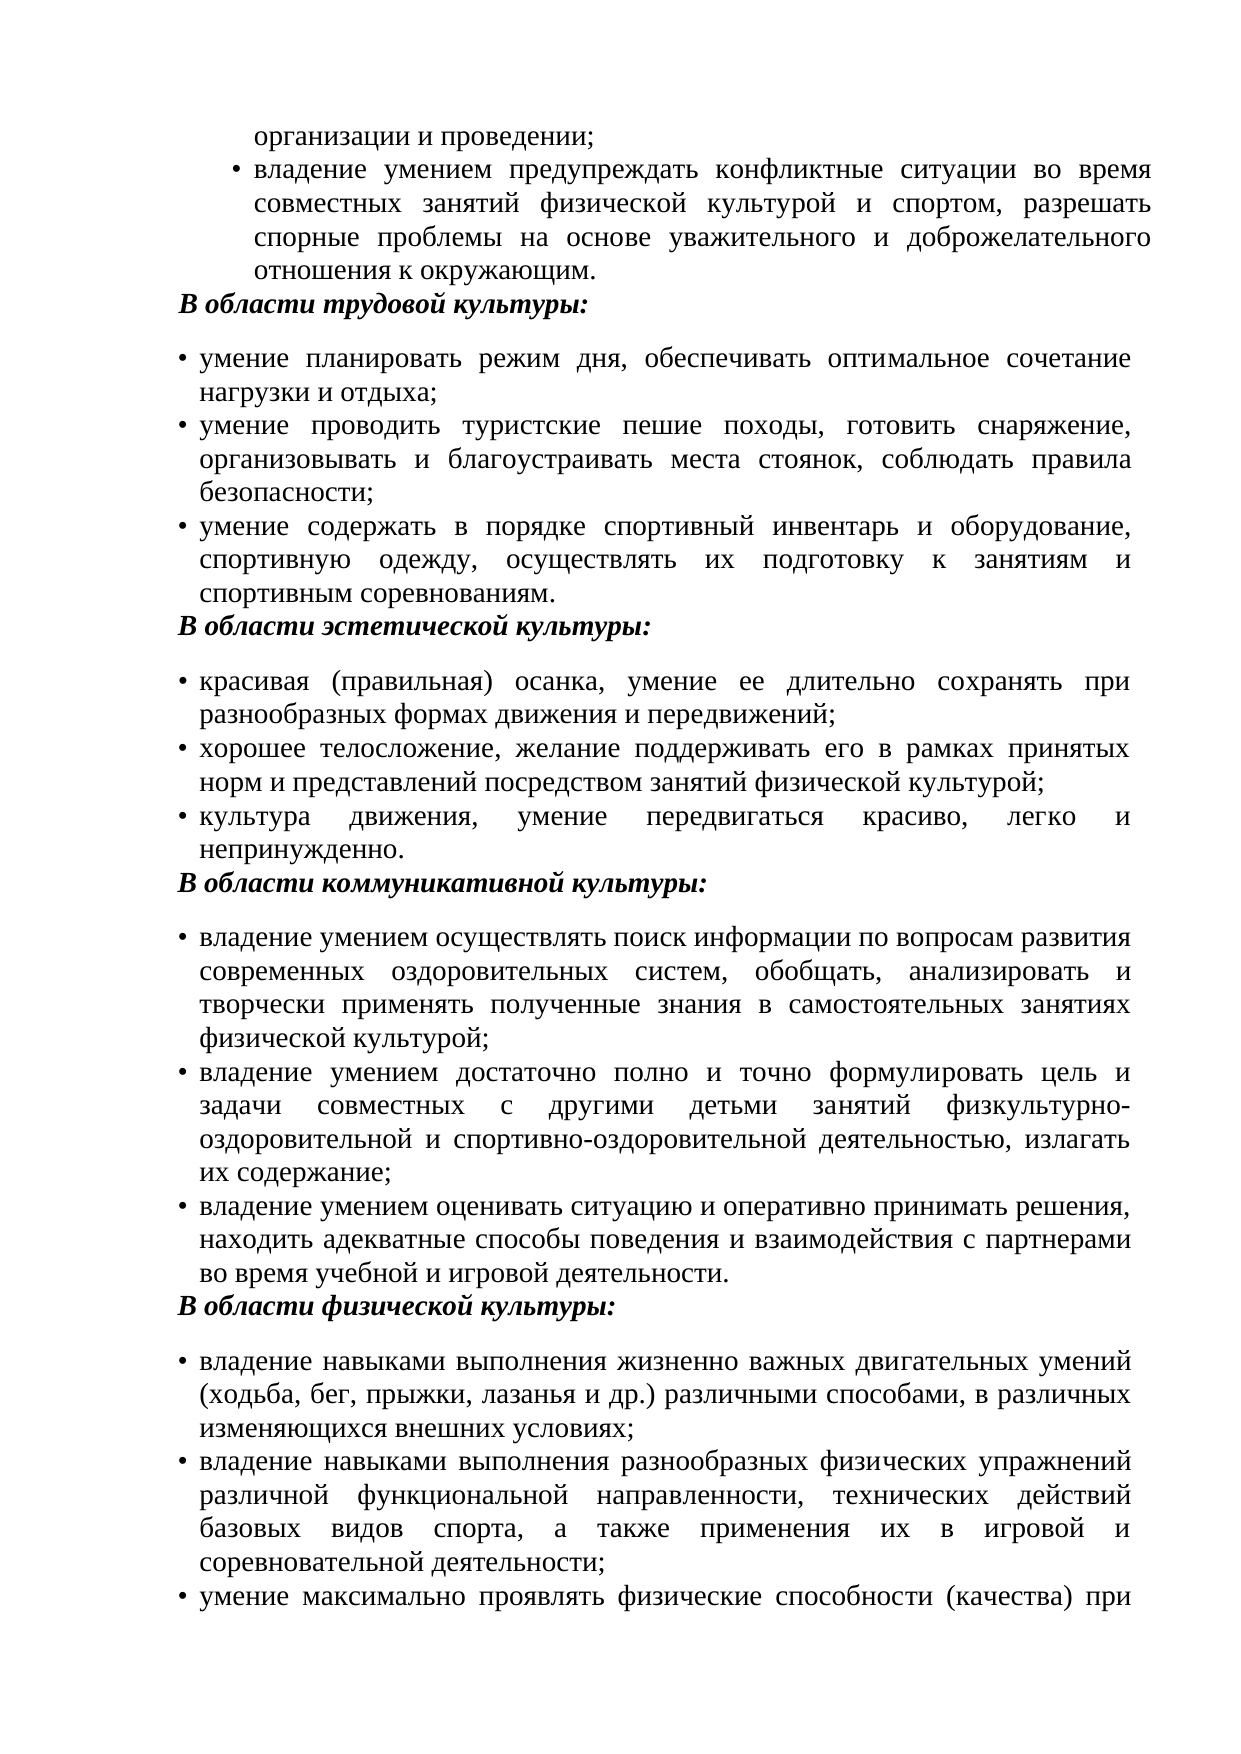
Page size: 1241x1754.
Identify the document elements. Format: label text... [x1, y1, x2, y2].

list красивая (правильная) осанка, умение ее длительно сохранять при разнообразных формах движения и передвижений; [177, 663, 1130, 730]
list владение умением достаточно полно и точно формулировать цель и задачи совместных с другими детьми занятий физкультурно-оздоровительной и спортивно-оздоровительной деятельностью, излагать их содержание; [177, 1054, 1131, 1188]
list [231, 118, 1151, 152]
list владение умением осуществлять поиск информации по вопросам развития современных оздоровительных систем, обобщать, анализировать и творчески применять полученные знания в самостоятельных занятиях физической культурой; [177, 919, 1132, 1054]
list умение планировать режим дня, обеспечивать оптимальное сочетание нагрузки и отдыха; [177, 340, 1131, 407]
list хорошее телосложение, желание поддерживать его в рамках принятых норм и представлений посредством занятий физической культурой; [177, 731, 1131, 798]
text В области эстетической культуры: [178, 608, 1152, 642]
list владение умением предупреждать конфликтные ситуации во время совместных занятий физической культурой и спортом, разрешать спорные проблемы на основе уважительного и доброжелательного отношения к окружающим. [231, 152, 1152, 286]
list умение содержать в порядке спортивный инвентарь и оборудование, спортивную одежду, осуществлять их подготовку к занятиям и спортивным соревнованиям. [177, 508, 1132, 608]
text В области трудовой культуры: [178, 286, 1152, 319]
list владение навыками выполнения жизненно важных двигательных умений (ходьба, бег, прыжки, лазанья и др.) различными способами, в различных изменяющихся внешних условиях; [177, 1343, 1132, 1443]
text В области коммуникативной культуры: [177, 865, 1152, 899]
list владение навыками выполнения разнообразных физических упражнений различной функциональной направленности, технических действий базовых видов спорта, а также применения их в игровой и соревновательной деятельности; [177, 1443, 1132, 1578]
list умение проводить туристские пешие походы, готовить снаряжение, организовывать и благоустраивать места стоянок, соблюдать правила безопасности; [177, 407, 1132, 508]
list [177, 1578, 1132, 1611]
text В области физической культуры: [177, 1288, 1152, 1322]
list культура движения, умение передвигаться красиво, легко и непринужденно. [177, 798, 1131, 865]
list владение умением оценивать ситуацию и оперативно принимать решения, находить адекватные способы поведения и взаимодействия с партнерами во время учебной и игровой деятельности. [177, 1188, 1132, 1288]
